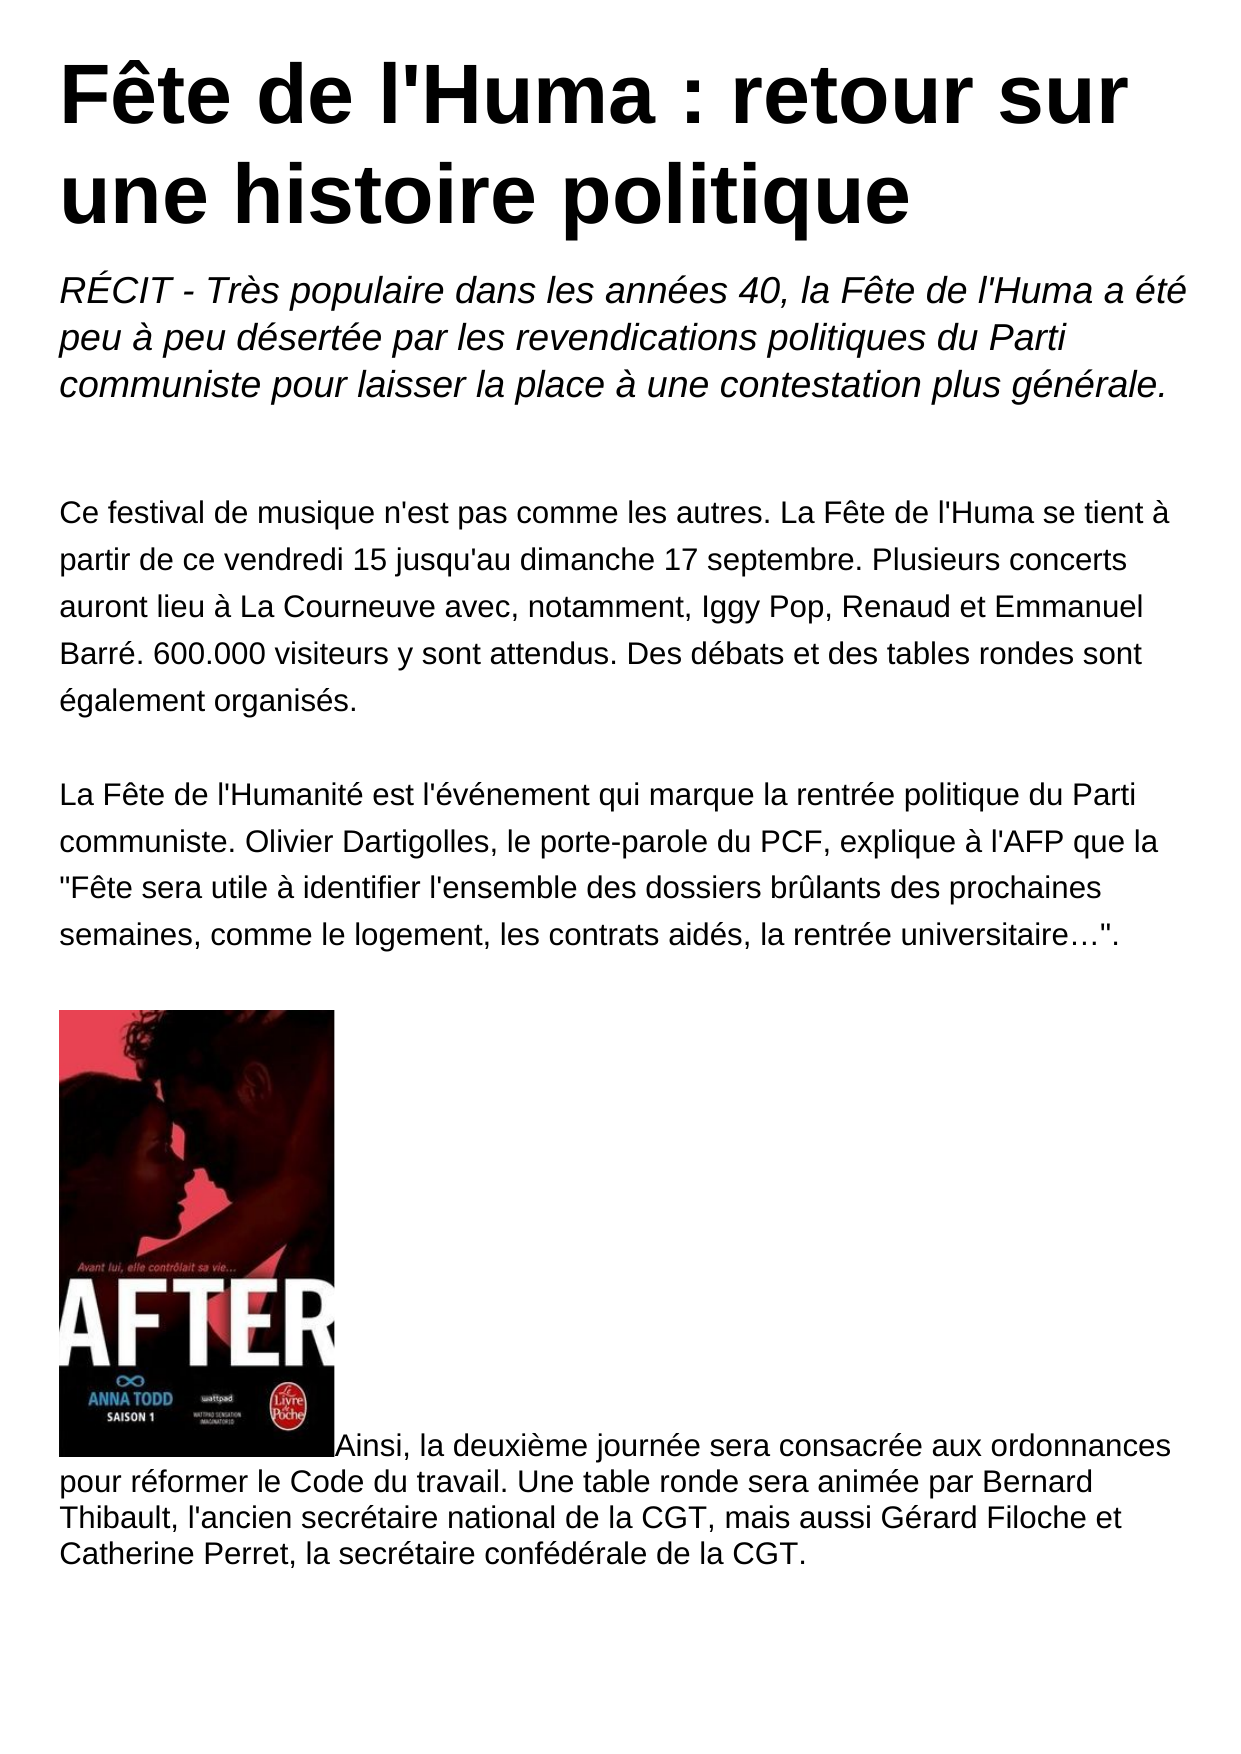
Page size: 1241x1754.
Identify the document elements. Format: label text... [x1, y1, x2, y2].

picture [59, 1010, 335, 1457]
text RÉCIT - Très populaire dans les années 40, la Fête de l'Huma a été peu à peu désertée par les revendications politiques du Parti communiste pour laisser la place à une contestation plus générale. [59, 265, 1199, 405]
text Ce festival de musique n'est pas comme les autres. La Fête de l'Huma se tient à partir de ce vendredi 15 jusqu'au dimanche 17 septembre. Plusieurs concerts auront lieu à La Courneuve avec, notamment, Iggy Pop, Renaud et Emmanuel Barré. 600.000 visiteurs y sont attendus. Des débats et des tables rondes sont également organisés. La Fête de l'Humanité est l'événement qui marque la rentrée politique du Parti communiste. Olivier Dartigolles, le porte-parole du PCF, explique à l'AFP que la "Fête sera utile à identifier l'ensemble des dossiers brûlants des prochaines semaines, comme le logement, les contrats aidés, la rentrée universitaire…". [59, 483, 1199, 952]
text Ainsi, la deuxième journée sera consacrée aux ordonnances pour réformer le Code du travail. Une table ronde sera animée par Bernard Thibault, l'ancien secrétaire national de la CGT, mais aussi Gérard Filoche et Catherine Perret, la secrétaire confédérale de la CGT. [59, 1010, 1199, 1571]
text Fête de l'Huma : retour sur une histoire politique [59, 41, 1199, 241]
